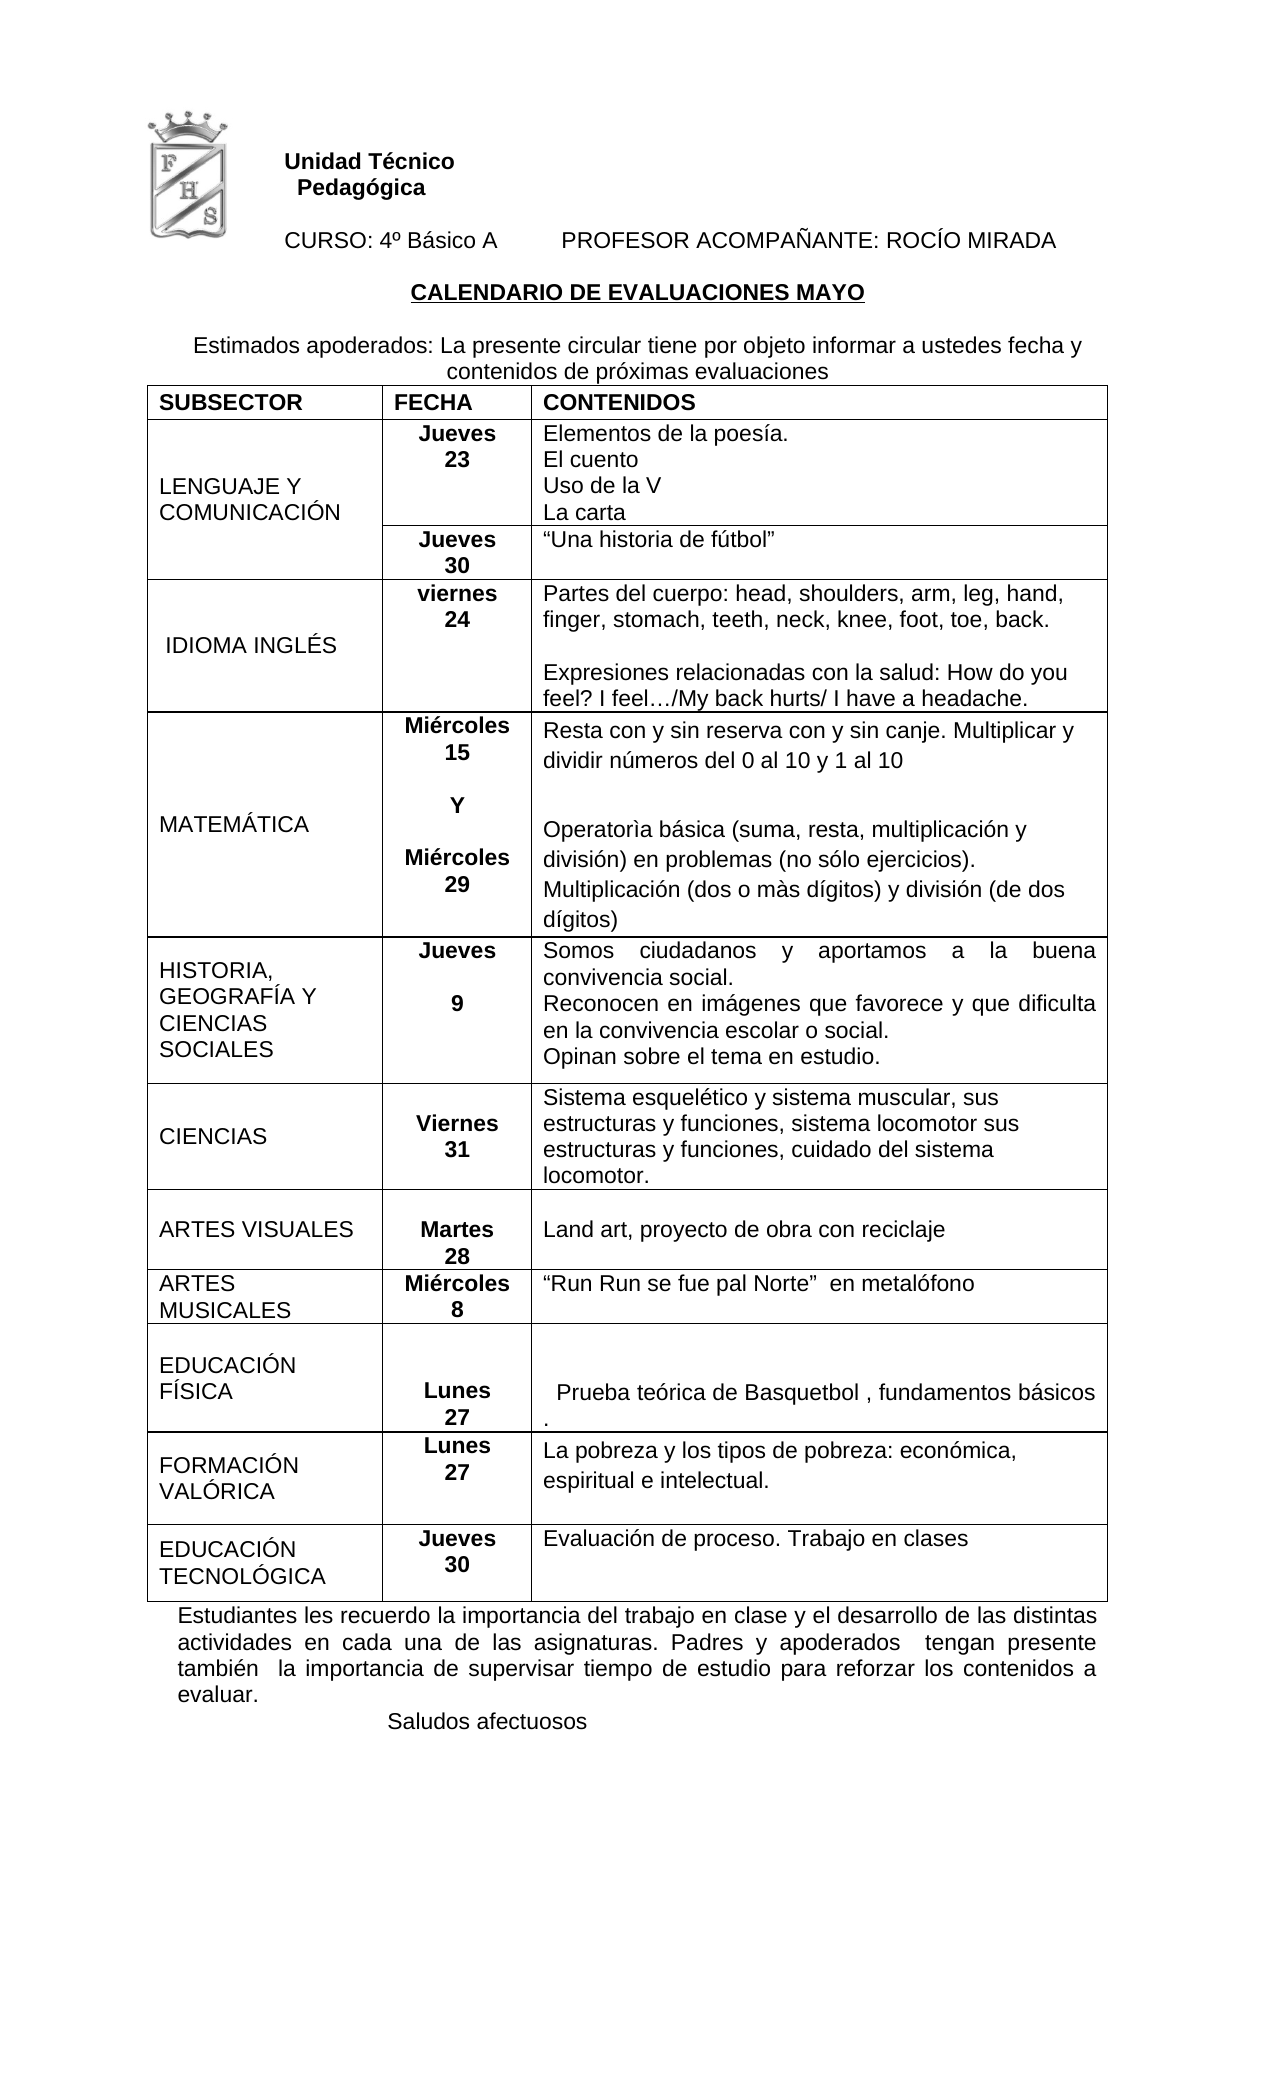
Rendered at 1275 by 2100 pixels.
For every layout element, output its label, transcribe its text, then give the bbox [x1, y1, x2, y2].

table_cell HISTORIA, GEOGRAFÍA Y CIENCIAS SOCIALES [148, 938, 382, 1082]
table_cell Lunes 27 [383, 1324, 531, 1431]
table_cell Jueves 30 [383, 526, 531, 579]
table_cell Elementos de la poesía. El cuento Uso de la V La carta [532, 420, 1107, 525]
table_cell Viernes 31 [383, 1084, 531, 1189]
table_cell Lunes 27 [383, 1433, 531, 1523]
table_header FECHA [383, 386, 531, 418]
table_cell Miércoles 15 Y Miércoles 29 [383, 713, 531, 936]
table_cell IDIOMA INGLÉS [148, 580, 382, 711]
table_cell Jueves 23 [383, 420, 531, 525]
table_cell Jueves 30 [383, 1525, 531, 1601]
table_cell Martes 28 [383, 1190, 531, 1269]
table_cell “Run Run se fue pal Norte” en metalófono [532, 1270, 1107, 1323]
text CALENDARIO DE EVALUACIONES MAYO [177, 279, 1098, 306]
table_cell viernes 24 [383, 580, 531, 711]
table_cell FORMACIÓN VALÓRICA [148, 1433, 382, 1523]
table_header CONTENIDOS [532, 386, 1107, 418]
text CURSO: 4º Básico A PROFESOR ACOMPAÑANTE: ROCÍO MIRADA [266, 227, 1098, 253]
table_cell Partes del cuerpo: head, shoulders, arm, leg, hand, finger, stomach, teeth, neck, knee, foot, toe, back. Expresiones relacionadas con la salud: How do you feel? I feel…/My back hurts/ I have a headache. [532, 580, 1107, 711]
table_cell CIENCIAS [148, 1084, 382, 1189]
text Saludos afectuosos [177, 1708, 1098, 1734]
picture [106, 96, 266, 256]
table_cell Resta con y sin reserva con y sin canje. Multiplicar y dividir números del 0 al 10 y 1 al 10 Operatorìa básica (suma, resta, multiplicación y división) en problemas (no sólo ejercicios). Multiplicación (dos o màs dígitos) y división (de dos dígitos) [532, 713, 1107, 936]
table_cell LENGUAJE Y COMUNICACIÓN [148, 420, 382, 579]
table_cell Evaluación de proceso. Trabajo en clases [532, 1525, 1107, 1601]
table_cell EDUCACIÓN FÍSICA [148, 1324, 382, 1431]
table_cell Miércoles 8 [383, 1270, 531, 1323]
table_cell ARTES MUSICALES [148, 1270, 382, 1323]
text Estimados apoderados: La presente circular tiene por objeto informar a ustedes fecha y contenidos de próximas evaluaciones [177, 332, 1098, 385]
text Estudiantes les recuerdo la importancia del trabajo en clase y el desarrollo de las distintas actividades en cada una de las asignaturas. Padres y apoderados tengan presente también la importancia de supervisar tiempo de estudio para reforzar los contenidos a evaluar. [177, 1602, 1098, 1708]
table_cell Somos ciudadanos y aportamos a la buena convivencia social. Reconocen en imágenes que favorece y que dificulta en la convivencia escolar o social. Opinan sobre el tema en estudio. [532, 938, 1107, 1082]
table_cell MATEMÁTICA [148, 713, 382, 936]
table_cell Jueves 9 [383, 938, 531, 1082]
table_cell La pobreza y los tipos de pobreza: económica, espiritual e intelectual. [532, 1433, 1107, 1523]
text Unidad Técnico [266, 148, 1098, 174]
table_cell Sistema esquelético y sistema muscular, sus estructuras y funciones, sistema locomotor sus estructuras y funciones, cuidado del sistema locomotor. [532, 1084, 1107, 1189]
table_cell EDUCACIÓN TECNOLÓGICA [148, 1525, 382, 1601]
table_cell Land art, proyecto de obra con reciclaje [532, 1190, 1107, 1269]
table_header SUBSECTOR [148, 386, 382, 418]
table_cell ARTES VISUALES [148, 1190, 382, 1269]
text Pedagógica [266, 174, 1098, 200]
table_cell “Una historia de fútbol” [532, 526, 1107, 579]
table_cell Prueba teórica de Basquetbol , fundamentos básicos . [532, 1324, 1107, 1431]
